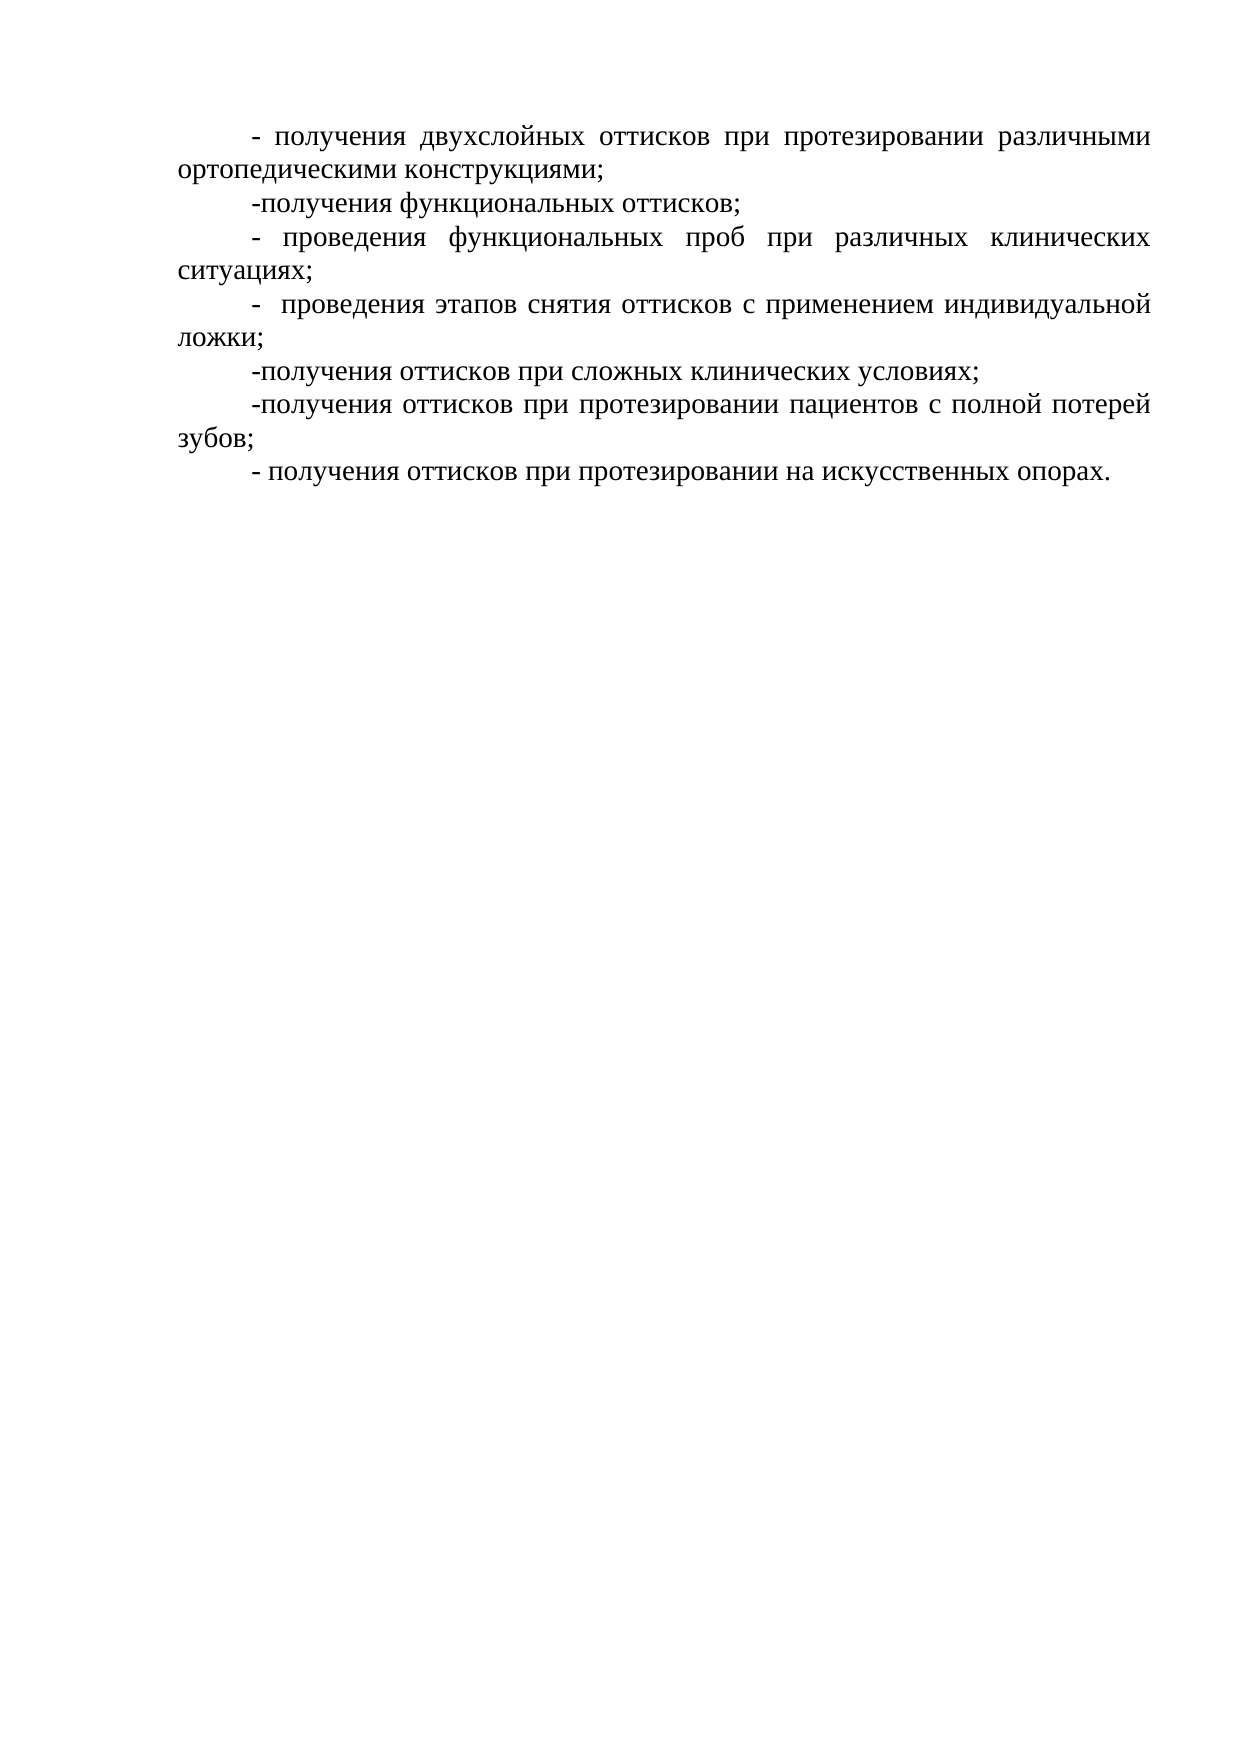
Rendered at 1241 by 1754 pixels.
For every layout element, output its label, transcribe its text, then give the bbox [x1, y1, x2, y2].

text -получения функциональных оттисков; [177, 185, 1152, 219]
text - получения оттисков при протезировании на искусственных опорах. [177, 453, 1152, 487]
text -получения оттисков при протезировании пациентов с полной потерей зубов; [177, 386, 1152, 453]
text - проведения этапов снятия оттисков с применением индивидуальной ложки; [177, 286, 1152, 353]
text - получения двухслойных оттисков при протезировании различными ортопедическими конструкциями; [177, 118, 1152, 185]
text - проведения функциональных проб при различных клинических ситуациях; [177, 219, 1152, 286]
text -получения оттисков при сложных клинических условиях; [177, 353, 1152, 386]
